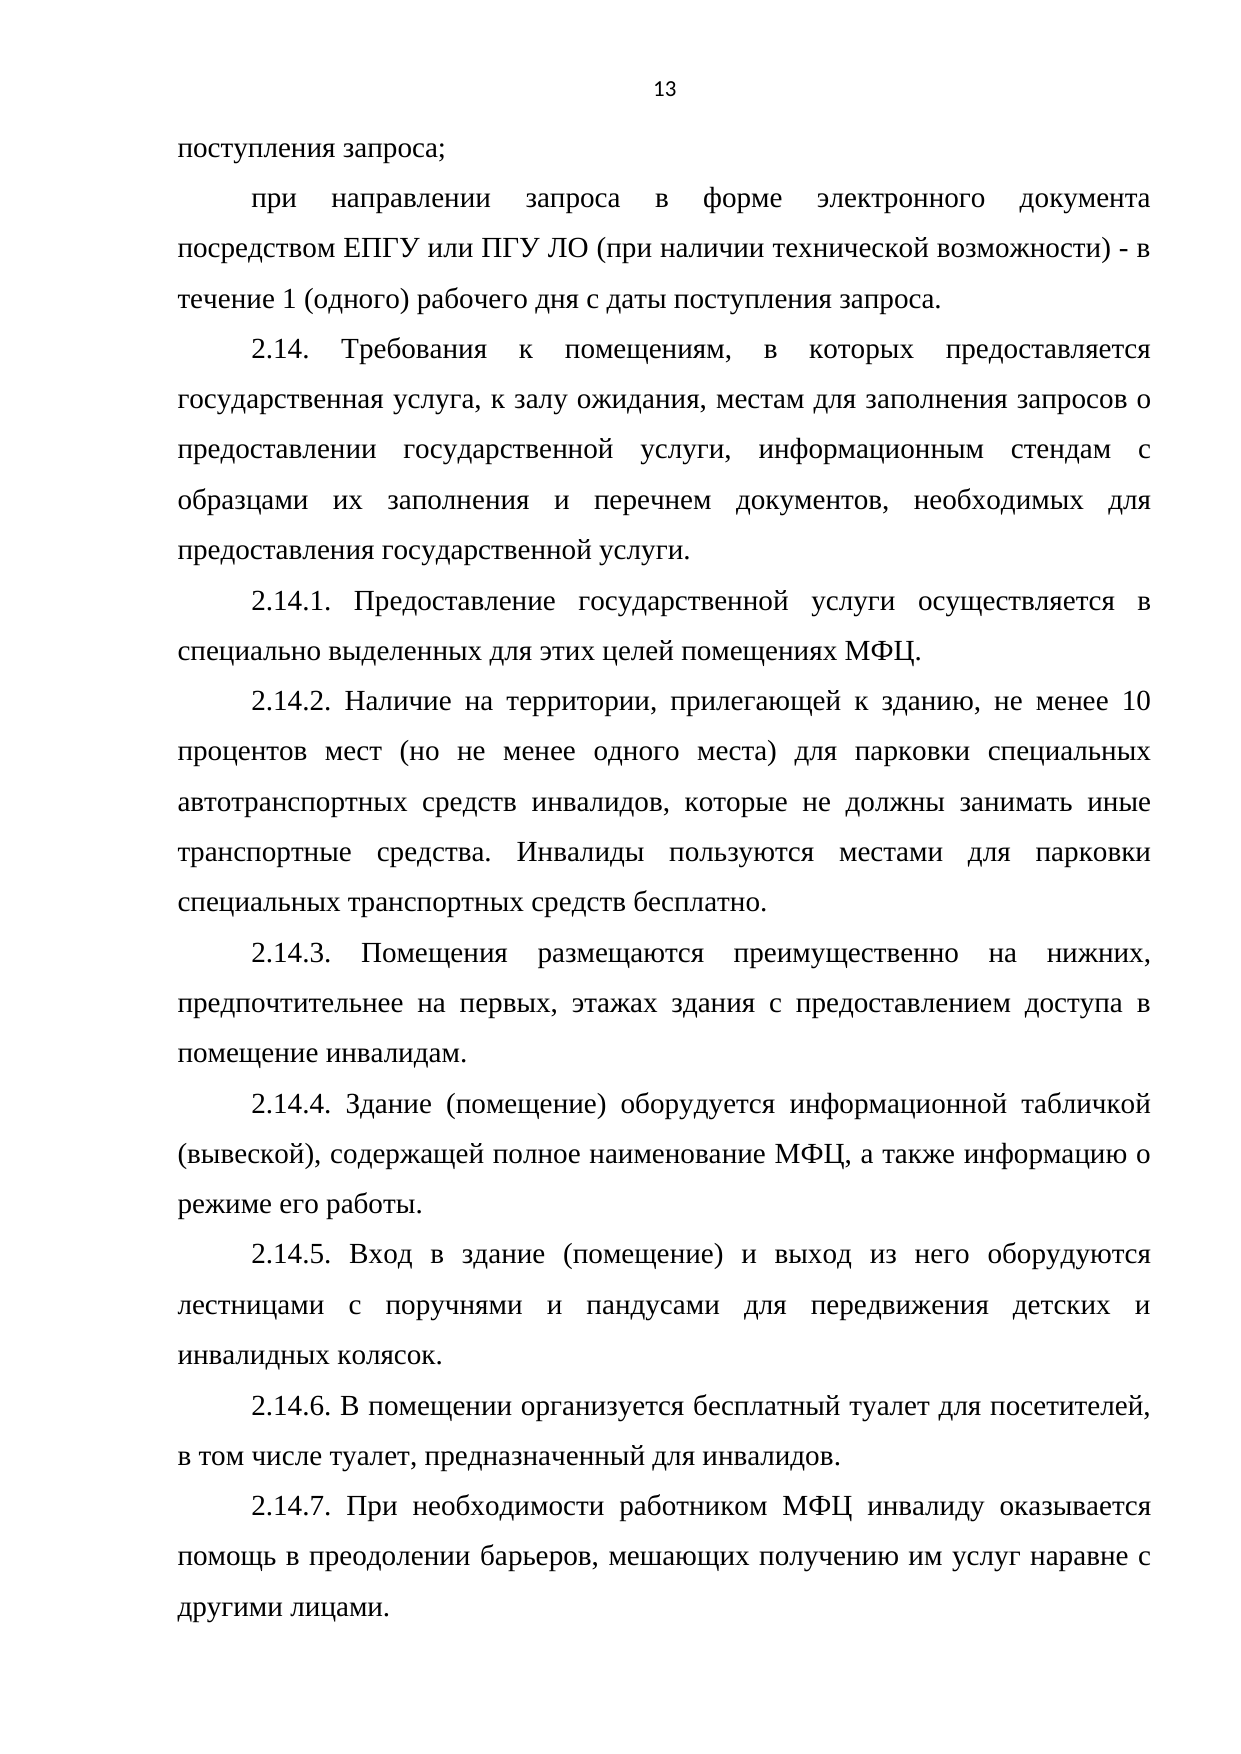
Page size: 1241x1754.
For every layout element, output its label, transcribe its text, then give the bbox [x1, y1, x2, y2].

text 2.14.4. Здание (помещение) оборудуется информационной табличкой (вывеской), содержащей полное наименование МФЦ, а также информацию о режиме его работы. [177, 1086, 1152, 1220]
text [177, 130, 1152, 163]
text 2.14.5. Вход в здание (помещение) и выход из него оборудуются лестницами с поручнями и пандусами для передвижения детских и инвалидных колясок. [177, 1237, 1152, 1371]
text 2.14.7. При необходимости работником МФЦ инвалиду оказывается помощь в преодолении барьеров, мешающих получению им услуг наравне с другими лицами. [177, 1488, 1152, 1622]
text 2.14.6. В помещении организуется бесплатный туалет для посетителей, в том числе туалет, предназначенный для инвалидов. [177, 1388, 1152, 1471]
text 2.14. Требования к помещениям, в которых предоставляется государственная услуга, к залу ожидания, местам для заполнения запросов о предоставлении государственной услуги, информационным стендам с образцами их заполнения и перечнем документов, необходимых для предоставления государственной услуги. [177, 331, 1152, 566]
text 2.14.1. Предоставление государственной услуги осуществляется в специально выделенных для этих целей помещениях МФЦ. [177, 583, 1152, 666]
text 2.14.3. Помещения размещаются преимущественно на нижних, предпочтительнее на первых, этажах здания с предоставлением доступа в помещение инвалидам. [177, 935, 1152, 1069]
text при направлении запроса в форме электронного документа посредством ЕПГУ или ПГУ ЛО (при наличии технической возможности) - в течение 1 (одного) рабочего дня с даты поступления запроса. [177, 180, 1152, 314]
text 2.14.2. Наличие на территории, прилегающей к зданию, не менее 10 процентов мест (но не менее одного места) для парковки специальных автотранспортных средств инвалидов, которые не должны занимать иные транспортные средства. Инвалиды пользуются местами для парковки специальных транспортных средств бесплатно. [177, 683, 1152, 918]
